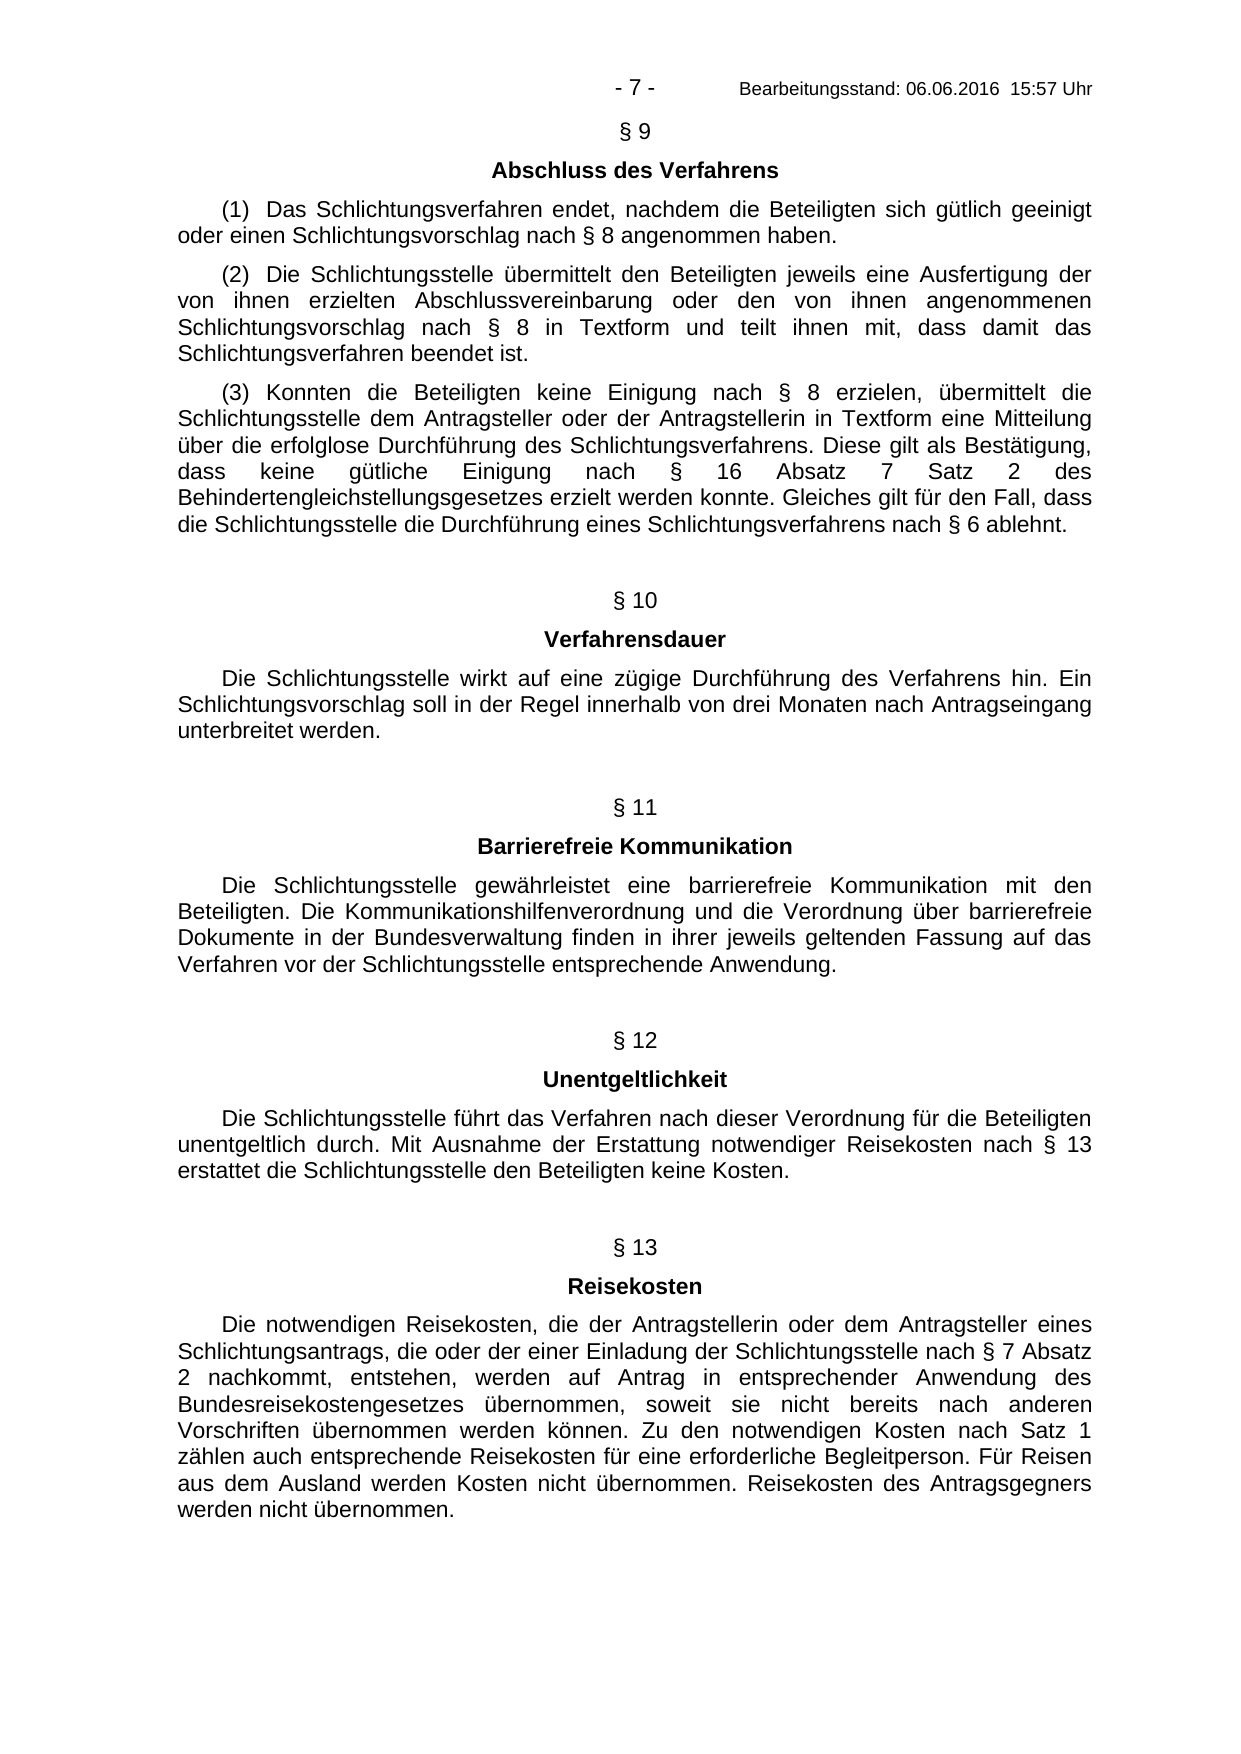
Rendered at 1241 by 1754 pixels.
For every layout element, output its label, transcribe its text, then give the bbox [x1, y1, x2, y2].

text Konnten die Beteiligten keine Einigung nach § 8 erzielen, übermittelt die Schlichtungsstelle dem Antragsteller oder der Antragstellerin in Textform eine Mitteilung über die erfolglose Durchführung des Schlichtungsverfahrens. Diese gilt als Bestätigung, dass keine gütliche Einigung nach § 16 Absatz 7 Satz 2 des Behindertengleichstellungsgesetzes erzielt werden konnte. Gleiches gilt für den Fall, dass die Schlichtungsstelle die Durchführung eines Schlichtungsverfahrens nach § 6 ablehnt. [177, 379, 1093, 537]
text Die Schlichtungsstelle führt das Verfahren nach dieser Verordnung für die Beteiligten unentgeltlich durch. Mit Ausnahme der Erstattung notwendiger Reisekosten nach § 13 erstattet die Schlichtungsstelle den Beteiligten keine Kosten. [177, 1105, 1093, 1184]
text Die Schlichtungsstelle wirkt auf eine zügige Durchführung des Verfahrens hin. Ein Schlichtungsvorschlag soll in der Regel innerhalb von drei Monaten nach Antragseingang unterbreitet werden. [177, 665, 1093, 744]
text Die Schlichtungsstelle gewährleistet eine barrierefreie Kommunikation mit den Beteiligten. Die Kommunikationshilfenverordnung und die Verordnung über barrierefreie Dokumente in der Bundesverwaltung finden in ihrer jeweils geltenden Fassung auf das Verfahren vor der Schlichtungsstelle entsprechende Anwendung. [177, 872, 1093, 977]
text Verfahrensdauer [177, 626, 1093, 652]
text Barrierefreie Kommunikation [177, 833, 1093, 859]
text Unentgeltlichkeit [177, 1066, 1093, 1092]
text Die Schlichtungsstelle übermittelt den Beteiligten jeweils eine Ausfertigung der von ihnen erzielten Abschlussvereinbarung oder den von ihnen angenommenen Schlichtungsvorschlag nach § 8 in Textform und teilt ihnen mit, dass damit das Schlichtungsverfahren beendet ist. [177, 261, 1093, 366]
text Reisekosten [177, 1273, 1093, 1299]
text Die notwendigen Reisekosten, die der Antragstellerin oder dem Antragsteller eines Schlichtungsantrags, die oder der einer Einladung der Schlichtungsstelle nach § 7 Absatz 2 nachkommt, entstehen, werden auf Antrag in entsprechender Anwendung des Bundesreisekostengesetzes übernommen, soweit sie nicht bereits nach anderen Vorschriften übernommen werden können. Zu den notwendigen Kosten nach Satz 1 zählen auch entsprechende Reisekosten für eine erforderliche Begleitperson. Für Reisen aus dem Ausland werden Kosten nicht übernommen. Reisekosten des Antragsgegners werden nicht übernommen. [177, 1311, 1093, 1522]
text Abschluss des Verfahrens [177, 157, 1093, 183]
text Das Schlichtungsverfahren endet, nachdem die Beteiligten sich gütlich geeinigt oder einen Schlichtungsvorschlag nach § 8 angenommen haben. [177, 196, 1093, 248]
